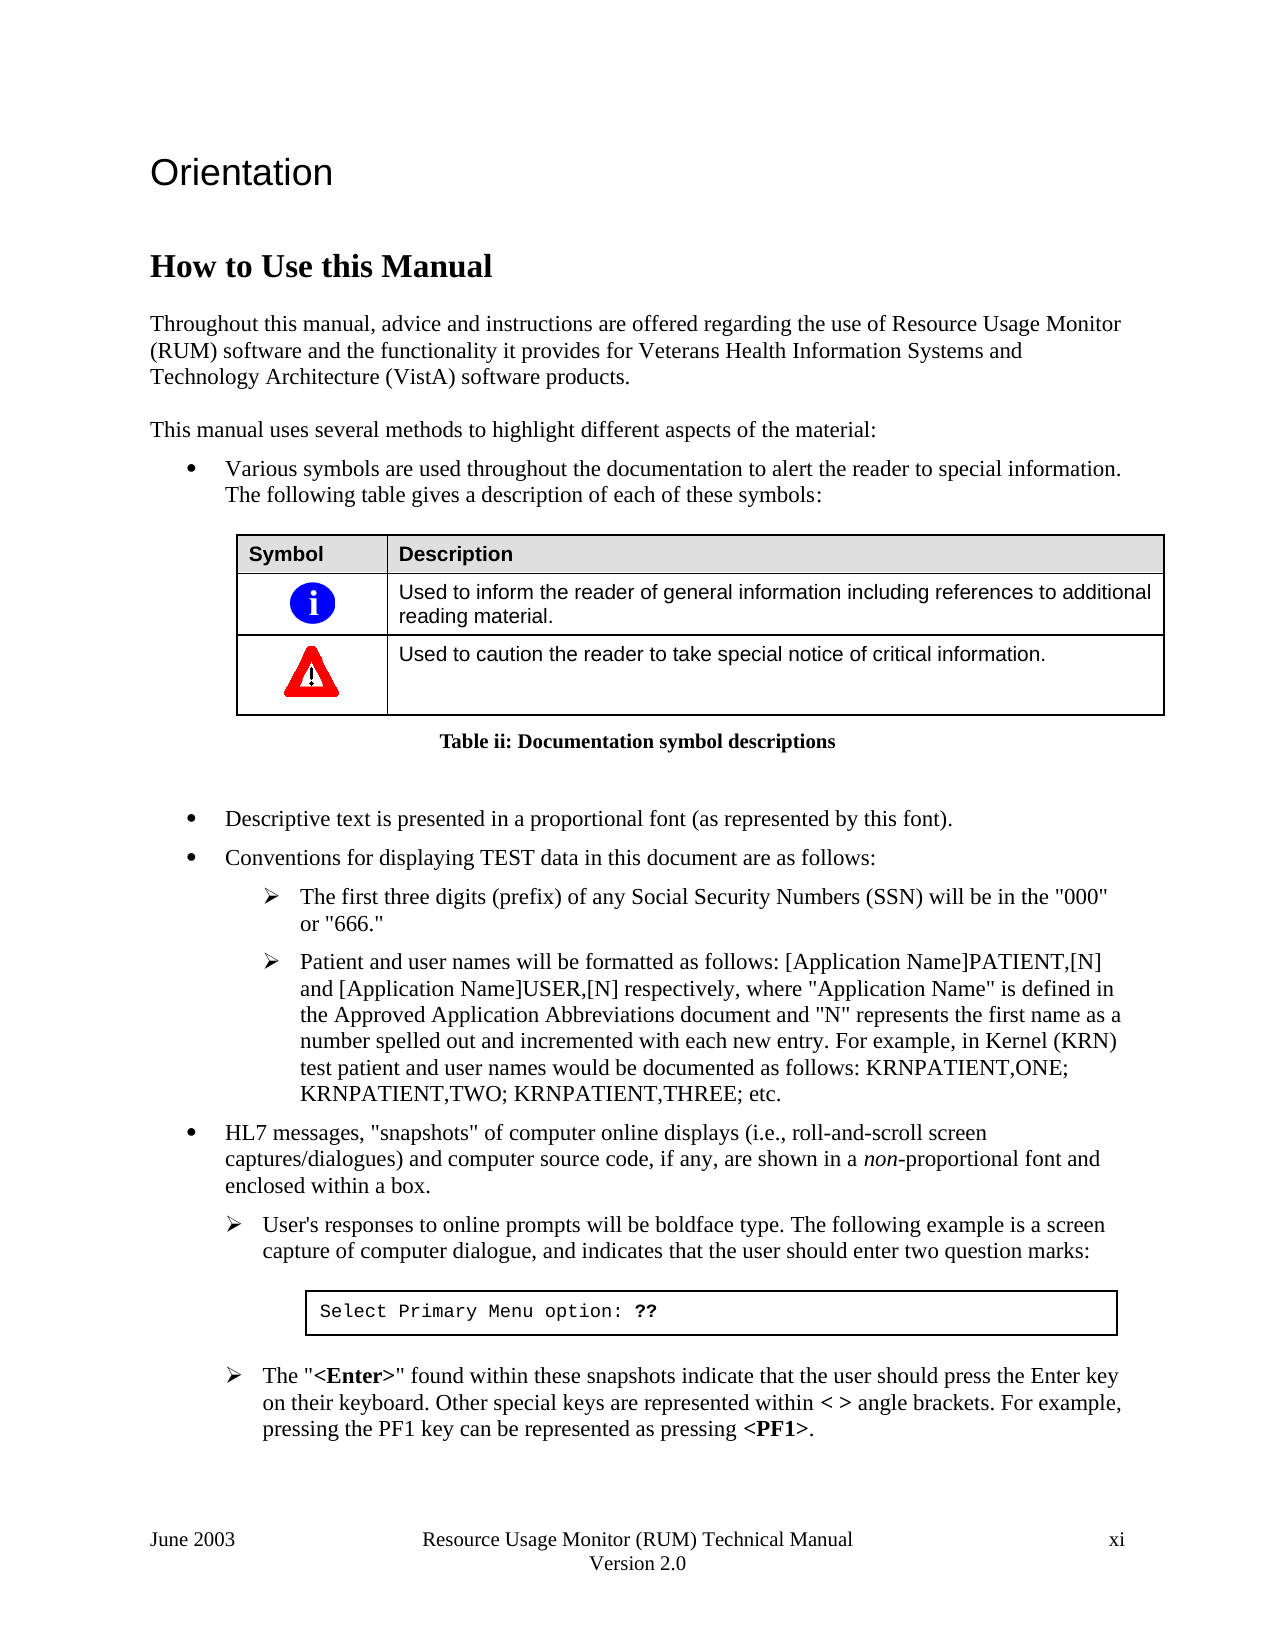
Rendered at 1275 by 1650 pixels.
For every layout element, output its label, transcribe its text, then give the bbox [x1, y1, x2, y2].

text This manual uses several methods to highlight different aspects of the material: [150, 416, 1125, 442]
table_cell Used to inform the reader of general information including references to additional reading material. [388, 574, 1163, 634]
list Patient and user names will be formatted as follows: [Application Name]PATIENT,[N] and [Application Name]USER,[N] respectively, where "Application Name" is defined in the Approved Application Abbreviations document and "N" represents the first name as a number spelled out and incremented with each new entry. For example, in Kernel (KRN) test patient and user names would be documented as follows: KRNPATIENT,; KRNPATIENT,TWO; KRNPATIENT,THREE; etc. [262, 948, 1125, 1107]
text Throughout this manual, advice and instructions are offered regarding the use of Resource Usage Monitor (RUM) software and the functionality it provides for Veterans Health Information Systems and Technology Architecture () software products. [150, 311, 1125, 389]
table_cell [238, 636, 387, 714]
table_header Symbol [238, 536, 387, 572]
list Descriptive text is presented in a proportional font (as represented by this font). [187, 806, 1125, 832]
list The first three digits (prefix) of any Social Security Numbers () will be in the "000" or "666." [262, 883, 1125, 936]
text How to Use this Manual [150, 246, 1125, 284]
subtitle Orientation [150, 150, 1125, 193]
list HL7 messages, "snapshots" of computer online displays (i.e., roll-and-scroll screen captures/dialogues) and computer source code, if any, are shown in a non-proportional font and enclosed within a box. [187, 1119, 1125, 1198]
list User's responses to online prompts will be boldface type. The following example is a screen capture of computer dialogue, and indicates that the user should enter two question marks: [225, 1211, 1125, 1263]
picture [289, 580, 335, 626]
list The "<Enter>" found within these snapshots indicate that the user should press the Enter key on their keyboard. Other special keys are represented within < > angle brackets. For example, pressing the PF1 key can be represented as pressing <PF1>. [225, 1362, 1125, 1441]
table_cell Used to caution the reader to take special notice of critical information. [388, 636, 1163, 714]
table_cell [238, 574, 387, 634]
text Table ii: Documentation symbol descriptions [150, 729, 1125, 753]
list Various symbols are used throughout the documentation to alert the reader to special information. The following table gives a description of each of these symbols: [187, 455, 1125, 507]
text Select Primary Menu option: ?? [307, 1292, 1116, 1334]
picture [282, 642, 342, 702]
table_header Description [388, 536, 1163, 572]
list Conventions for displaying TEST data in this document are as follows: [187, 844, 1125, 871]
